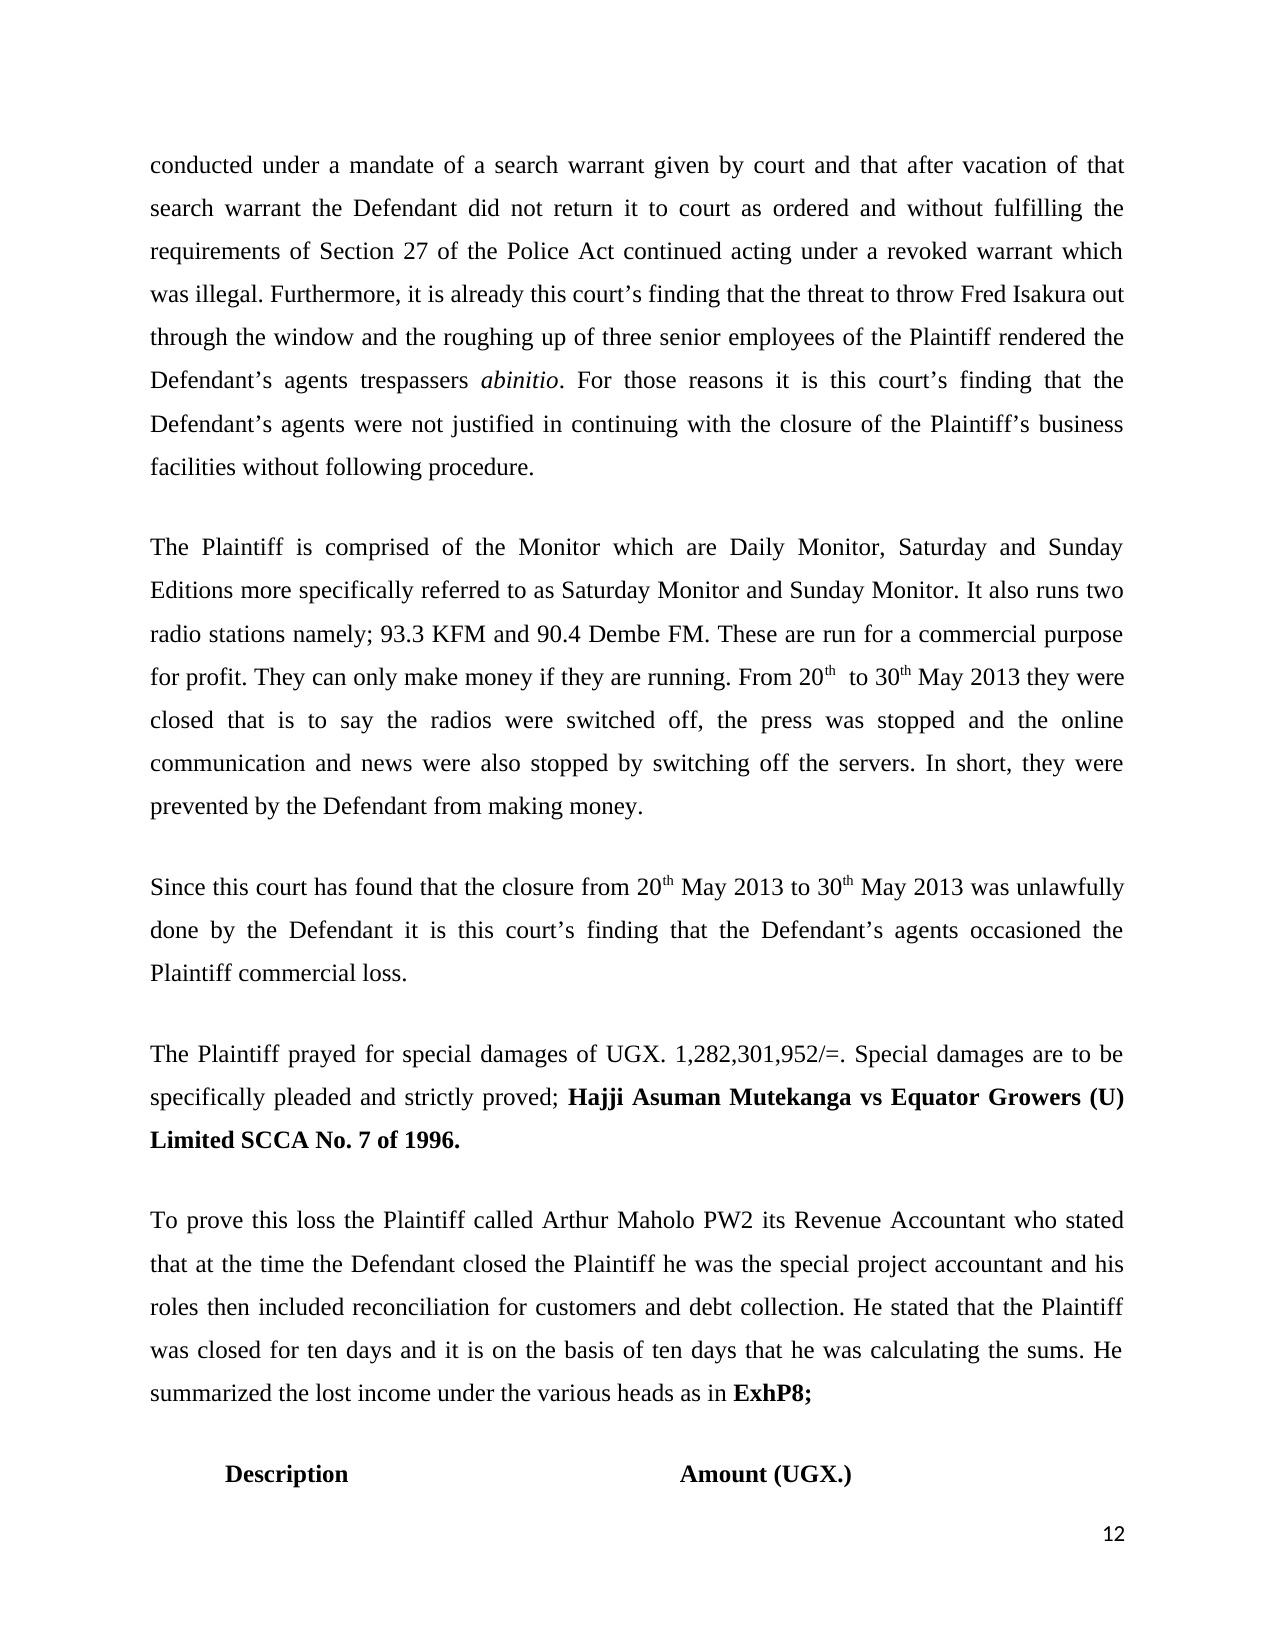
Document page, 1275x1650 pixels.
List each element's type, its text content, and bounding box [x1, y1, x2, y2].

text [150, 150, 1125, 481]
text The Plaintiff prayed for special damages of UGX. 1,282,301,952/=. Special damages are to be specifically pleaded and strictly proved; Hajji Asuman Mutekanga vs Equator Growers (U) Limited SCCA No. 7 of 1996. [150, 1039, 1125, 1154]
text The Plaintiff is comprised of the Monitor which are Daily Monitor, Saturday and Sunday Editions more specifically referred to as Saturday Monitor and Sunday Monitor. It also runs two radio stations namely; 93.3 KFM and 90.4 Dembe FM. These are run for a commercial purpose for profit. They can only make money if they are running. From 20th to 30th May 2013 they were closed that is to say the radios were switched off, the press was stopped and the online communication and news were also stopped by switching off the servers. In short, they were prevented by the Defendant from making money. [150, 532, 1125, 820]
text Since this court has found that the closure from 20th May 2013 to 30th May 2013 was unlawfully done by the Defendant it is this court’s finding that the Defendant’s agents occasioned the Plaintiff commercial loss. [150, 872, 1125, 987]
text Description Amount (UGX.) [225, 1459, 1125, 1487]
text To prove this loss the Plaintiff called Arthur Maholo PW2 its Revenue Accountant who stated that at the time the Defendant closed the Plaintiff he was the special project accountant and his roles then included reconciliation for customers and debt collection. He stated that the Plaintiff was closed for ten days and it is on the basis of ten days that he was calculating the sums. He summarized the lost income under the various heads as in ExhP8; [150, 1206, 1125, 1407]
